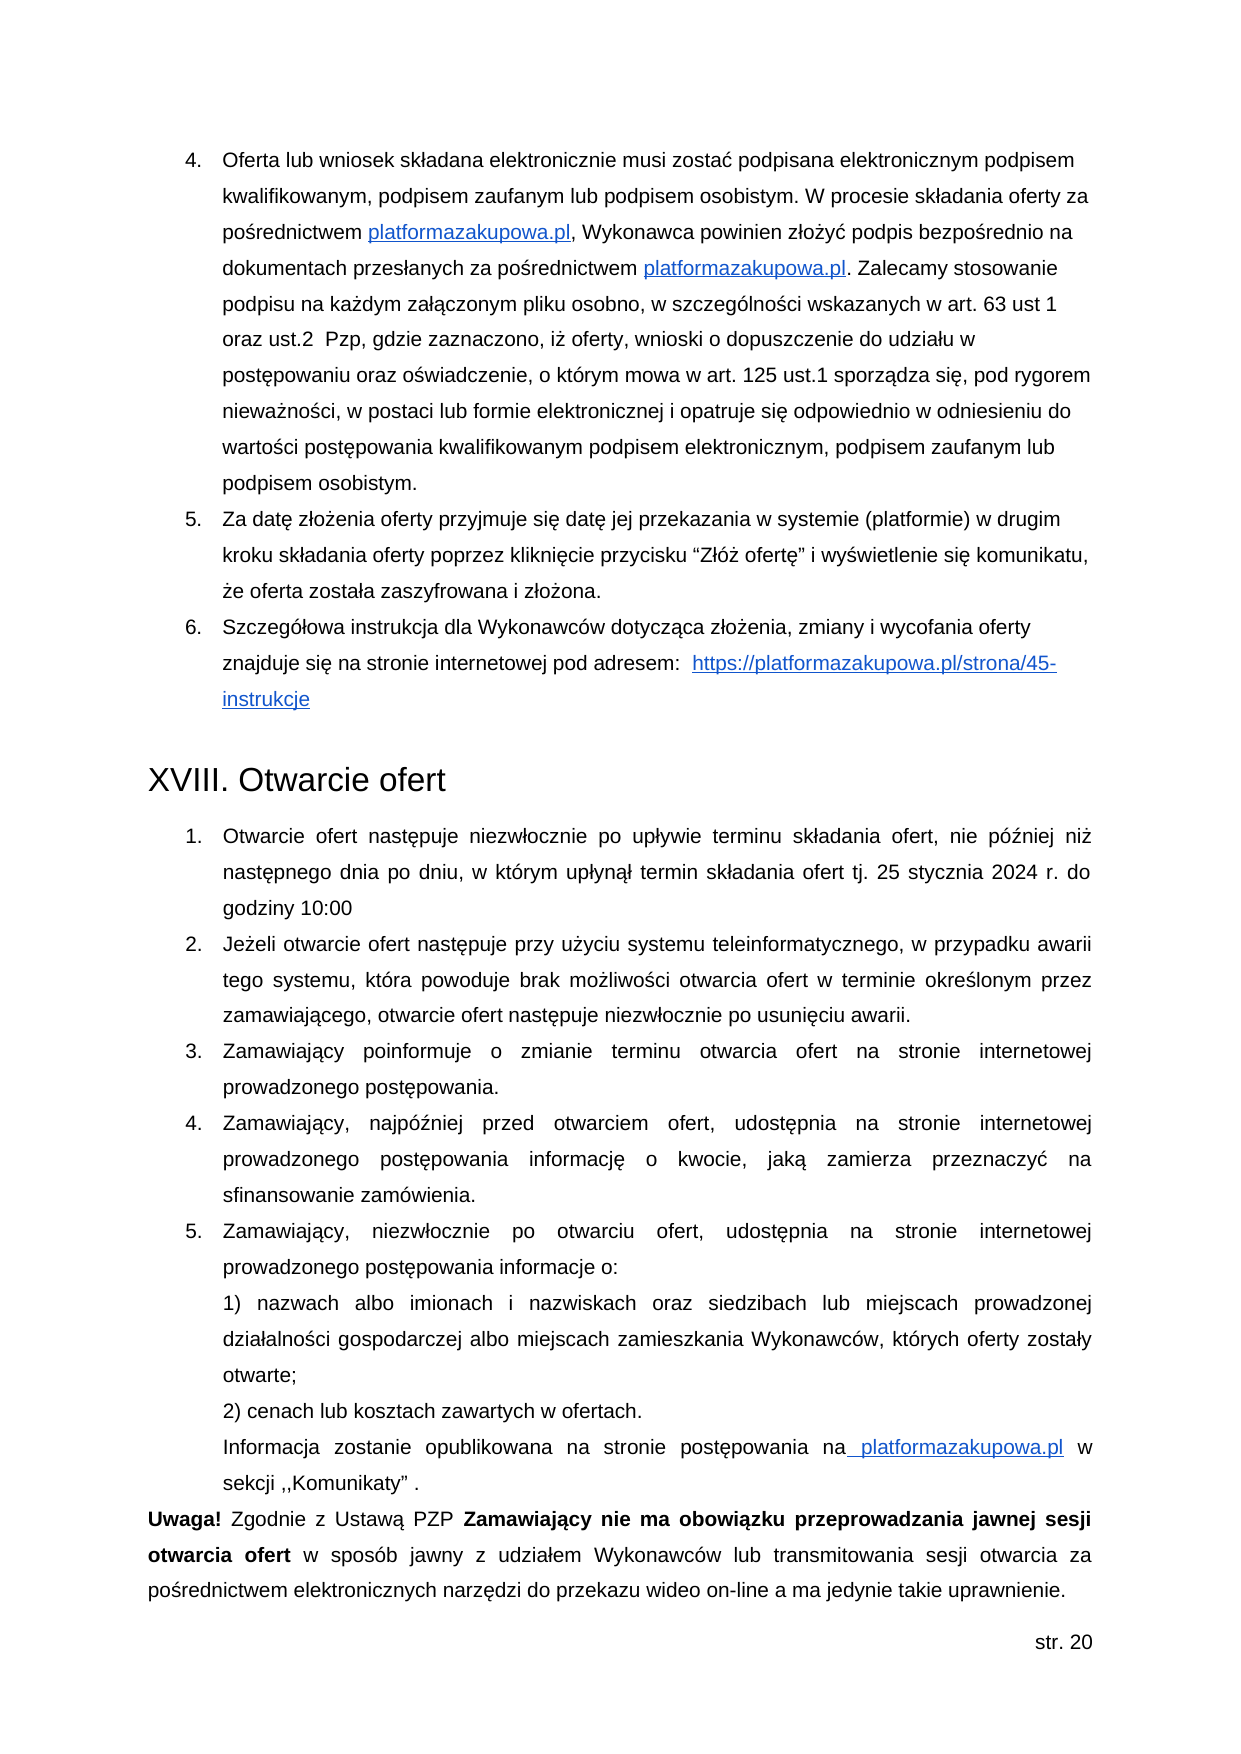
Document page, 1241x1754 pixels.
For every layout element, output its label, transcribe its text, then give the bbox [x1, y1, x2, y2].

text Informacja zostanie opublikowana na stronie postępowania na platformazakupowa.pl w sekcji ,,Komunikaty” . [223, 1434, 1093, 1494]
text 1) nazwach albo imionach i nazwiskach oraz siedzibach lub miejscach prowadzonej działalności gospodarczej albo miejscach zamieszkania Wykonawców, których oferty zostały otwarte; [223, 1291, 1093, 1387]
list Zamawiający, najpóźniej przed otwarciem ofert, udostępnia na stronie internetowej prowadzonego postępowania informację o kwocie, jaką zamierza przeznaczyć na sfinansowanie zamówienia. [185, 1111, 1093, 1207]
list Szczegółowa instrukcja dla Wykonawców dotycząca złożenia, zmiany i wycofania oferty znajduje się na stronie internetowej pod adresem: https://platformazakupowa.pl/strona/45-instrukcje [185, 615, 1093, 711]
text Uwaga! Zgodnie z Ustawą PZP Zamawiający nie ma obowiązku przeprowadzania jawnej sesji otwarcia ofert w sposób jawny z udziałem Wykonawców lub transmitowania sesji otwarcia za pośrednictwem elektronicznych narzędzi do przekazu wideo on-line a ma jedynie takie uprawnienie. [148, 1506, 1093, 1602]
list Zamawiający, niezwłocznie po otwarciu ofert, udostępnia na stronie internetowej prowadzonego postępowania informacje o: [185, 1219, 1093, 1279]
text XVIII. Otwarcie ofert [148, 760, 1093, 798]
text 2) cenach lub kosztach zawartych w ofertach. [148, 1399, 1093, 1423]
list Za datę złożenia oferty przyjmuje się datę jej przekazania w systemie (platformie) w drugim kroku składania oferty poprzez kliknięcie przycisku “Złóż ofertę” i wyświetlenie się komunikatu, że oferta została zaszyfrowana i złożona. [185, 507, 1093, 603]
list Otwarcie ofert następuje niezwłocznie po upływie terminu składania ofert, nie później niż następnego dnia po dniu, w którym upłynął termin składania ofert tj. 25 stycznia 2024 r. do godziny 10:00 [185, 824, 1093, 919]
list Jeżeli otwarcie ofert następuje przy użyciu systemu teleinformatycznego, w przypadku awarii tego systemu, która powoduje brak możliwości otwarcia ofert w terminie określonym przez zamawiającego, otwarcie ofert następuje niezwłocznie po usunięciu awarii. [185, 931, 1093, 1027]
list Zamawiający poinformuje o zmianie terminu otwarcia ofert na stronie internetowej prowadzonego postępowania. [185, 1039, 1093, 1099]
list Oferta lub wniosek składana elektronicznie musi zostać podpisana elektronicznym podpisem kwalifikowanym, podpisem zaufanym lub podpisem osobistym. W procesie składania oferty za pośrednictwem platformazakupowa.pl, Wykonawca powinien złożyć podpis bezpośrednio na dokumentach przesłanych za pośrednictwem platformazakupowa.pl. Zalecamy stosowanie podpisu na każdym załączonym pliku osobno, w szczególności wskazanych w art. 63 ust 1 oraz ust.2 Pzp, gdzie zaznaczono, iż oferty, wnioski o dopuszczenie do udziału w postępowaniu oraz oświadczenie, o którym mowa w art. 125 ust.1 sporządza się, pod rygorem nieważności, w postaci lub formie elektronicznej i opatruje się odpowiednio w odniesieniu do wartości postępowania kwalifikowanym podpisem elektronicznym, podpisem zaufanym lub podpisem osobistym. [185, 148, 1093, 495]
